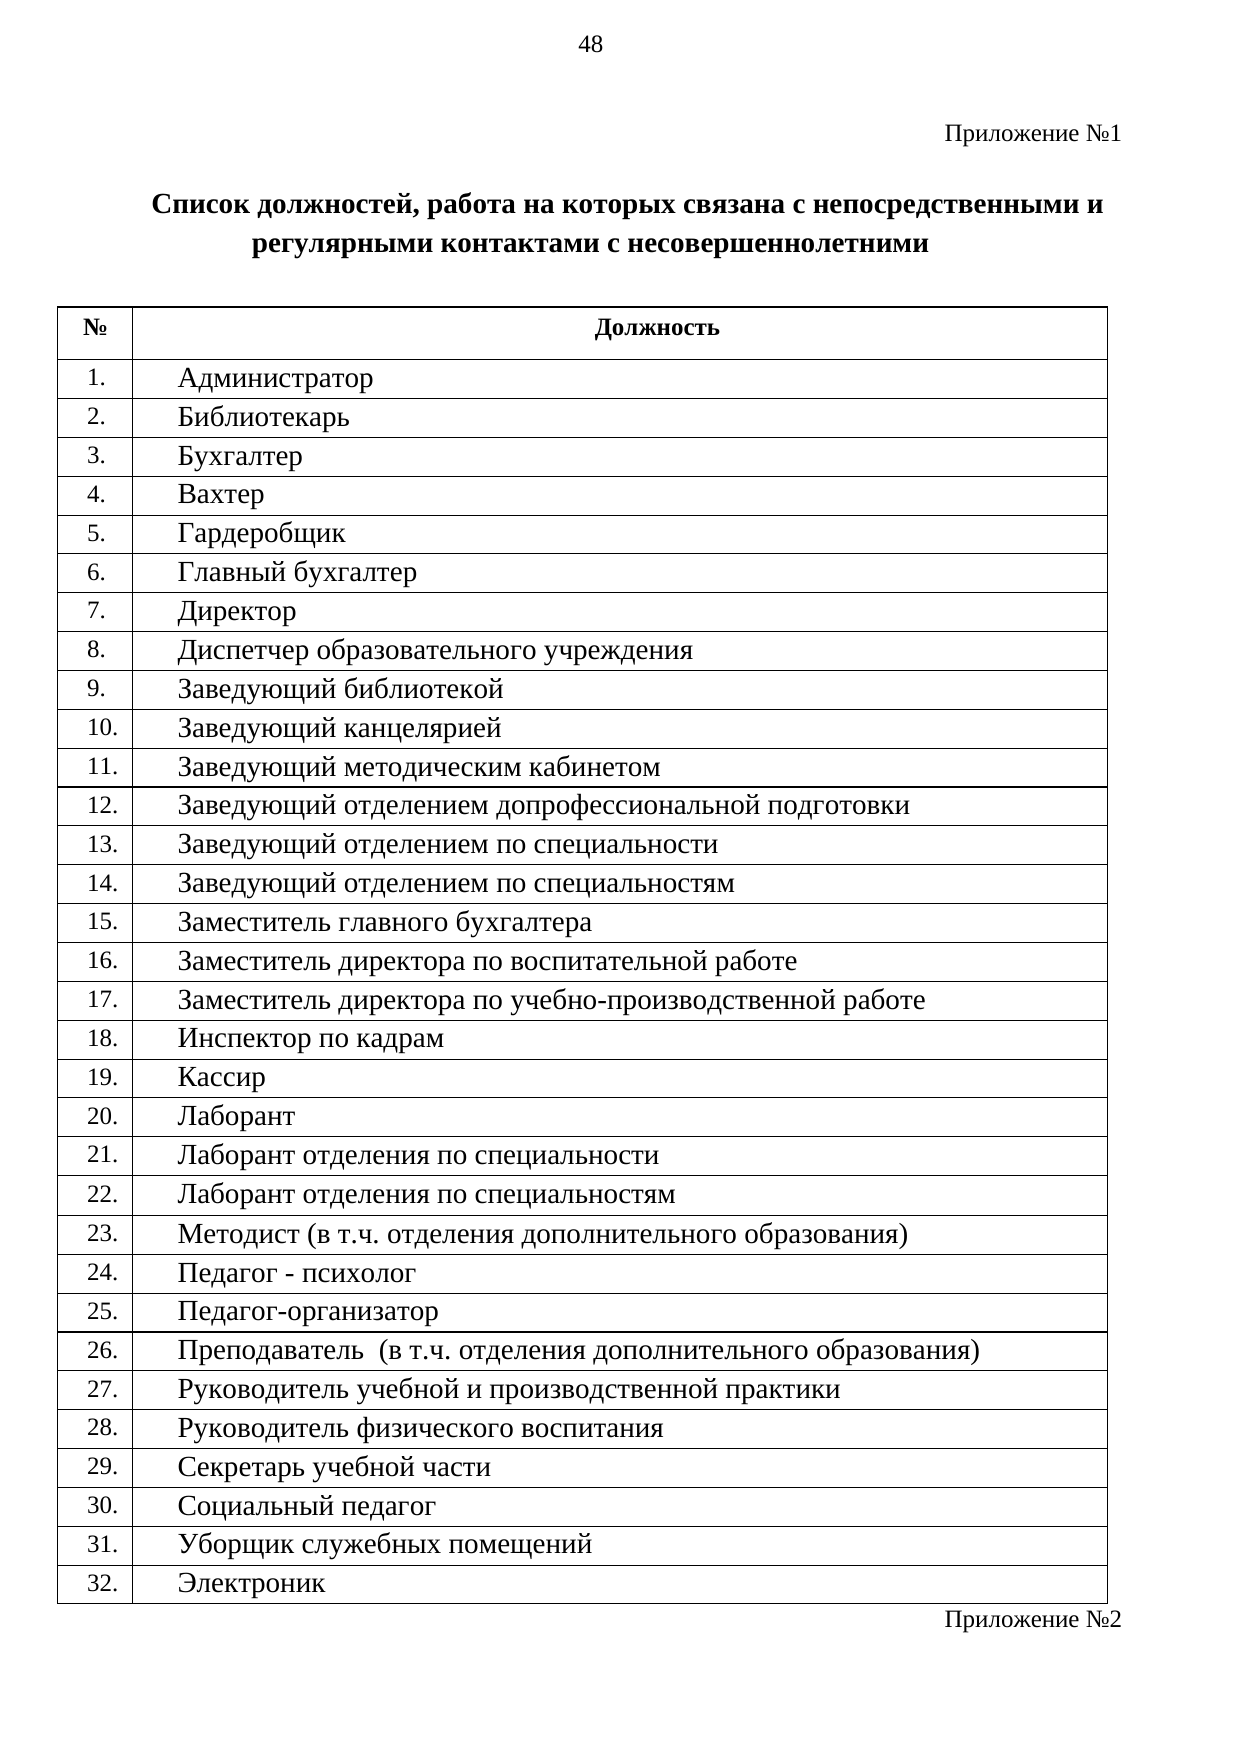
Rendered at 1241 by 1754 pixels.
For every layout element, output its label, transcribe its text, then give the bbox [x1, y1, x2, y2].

table_cell Заведующий отделением по специальностям [133, 865, 1107, 903]
table_cell Лаборант отделения по специальности [133, 1137, 1107, 1175]
table_cell [58, 554, 132, 592]
table_cell [58, 1410, 132, 1448]
text Приложение №2 [59, 1604, 1122, 1633]
table_cell [58, 1371, 132, 1409]
table_cell Инспектор по кадрам [133, 1021, 1107, 1058]
table_cell [58, 1488, 132, 1526]
table_cell [58, 516, 132, 553]
table_cell [58, 1527, 132, 1564]
table_header Должность [133, 308, 1107, 359]
table_cell [58, 477, 132, 514]
table_cell [58, 865, 132, 903]
table_cell Заведующий методическим кабинетом [133, 749, 1107, 786]
table_cell [58, 749, 132, 786]
table_cell [58, 826, 132, 864]
table_cell [58, 360, 132, 398]
table_header № [58, 308, 132, 359]
table_cell Электроник [133, 1566, 1107, 1603]
table_cell [58, 1216, 132, 1254]
table_cell Кассир [133, 1060, 1107, 1097]
table_cell Социальный педагог [133, 1488, 1107, 1526]
table_cell [58, 710, 132, 748]
table_cell [58, 1255, 132, 1292]
table_cell Методист (в т.ч. отделения дополнительного образования) [133, 1216, 1107, 1254]
table_cell [58, 788, 132, 825]
table_cell [58, 438, 132, 476]
table_cell [58, 943, 132, 981]
table_cell Заместитель директора по учебно-производственной работе [133, 982, 1107, 1019]
table_cell Вахтер [133, 477, 1107, 514]
table_cell [58, 1098, 132, 1136]
table_cell [58, 1449, 132, 1487]
table_cell Педагог - психолог [133, 1255, 1107, 1292]
table_cell [58, 1137, 132, 1175]
table_cell Диспетчер образовательного учреждения [133, 632, 1107, 670]
table_cell Заведующий отделением допрофессиональной подготовки [133, 788, 1107, 825]
table_cell Руководитель физического воспитания [133, 1410, 1107, 1448]
table_cell [58, 982, 132, 1019]
table_cell [58, 1176, 132, 1215]
text Приложение №1 [59, 118, 1122, 147]
table_cell Руководитель учебной и производственной практики [133, 1371, 1107, 1409]
table_cell Бухгалтер [133, 438, 1107, 476]
table_cell Директор [133, 593, 1107, 631]
table_cell Заведующий библиотекой [133, 671, 1107, 709]
table_cell Заместитель главного бухгалтера [133, 904, 1107, 942]
table_cell [58, 904, 132, 942]
table_cell [58, 632, 132, 670]
table_cell Секретарь учебной части [133, 1449, 1107, 1487]
table_cell [58, 1021, 132, 1058]
table_cell [58, 1566, 132, 1603]
table_cell Заведующий канцелярией [133, 710, 1107, 748]
table_cell Уборщик служебных помещений [133, 1527, 1107, 1564]
table_cell [58, 399, 132, 437]
table_cell Заведующий отделением по специальности [133, 826, 1107, 864]
table_cell Гардеробщик [133, 516, 1107, 553]
table_cell Библиотекарь [133, 399, 1107, 437]
table_cell [58, 593, 132, 631]
table_cell Администратор [133, 360, 1107, 398]
text Список должностей, работа на которых связана с непосредственными и регулярными контактами с несовершеннолетними [59, 186, 1122, 258]
table_cell [58, 671, 132, 709]
table_cell Педагог-организатор [133, 1294, 1107, 1331]
table_cell [58, 1060, 132, 1097]
table_cell Заместитель директора по воспитательной работе [133, 943, 1107, 981]
table_cell Лаборант отделения по специальностям [133, 1176, 1107, 1215]
table_cell Преподаватель (в т.ч. отделения дополнительного образования) [133, 1333, 1107, 1370]
table_cell [58, 1333, 132, 1370]
table_cell Лаборант [133, 1098, 1107, 1136]
table_cell Главный бухгалтер [133, 554, 1107, 592]
table_cell [58, 1294, 132, 1331]
